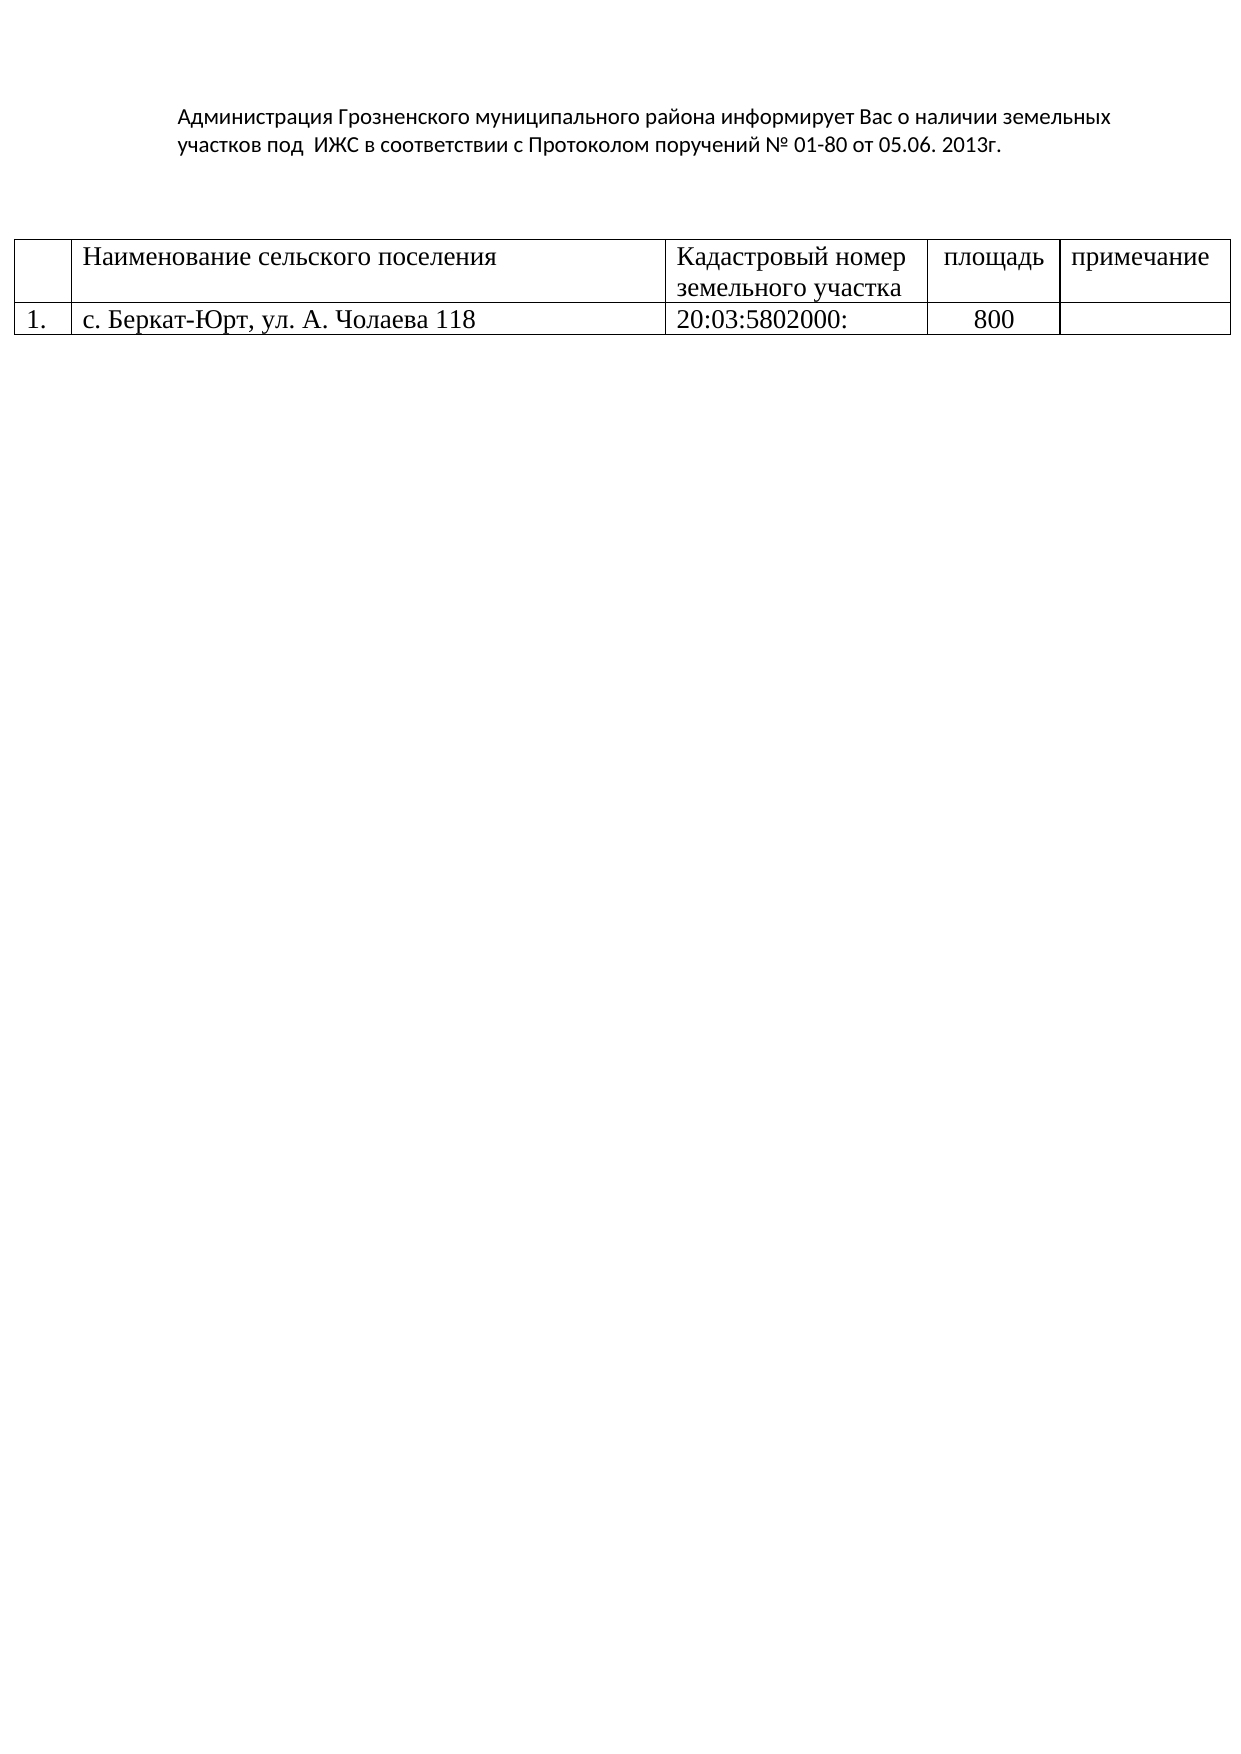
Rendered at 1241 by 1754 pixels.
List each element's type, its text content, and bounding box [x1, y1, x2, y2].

table_header площадь [928, 240, 1059, 302]
table_cell 1. [15, 303, 71, 334]
table_header [15, 240, 71, 302]
table_cell [1061, 303, 1230, 334]
table_header Кадастровый номер земельного участка [666, 240, 927, 302]
table_header Наименование сельского поселения [72, 240, 665, 302]
table_header примечание [1061, 240, 1230, 302]
table_cell с. Беркат-Юрт, ул. А. Чолаева 118 [72, 303, 665, 334]
table_cell 20:03:5802000: [666, 303, 927, 334]
table_cell 800 [928, 303, 1059, 334]
